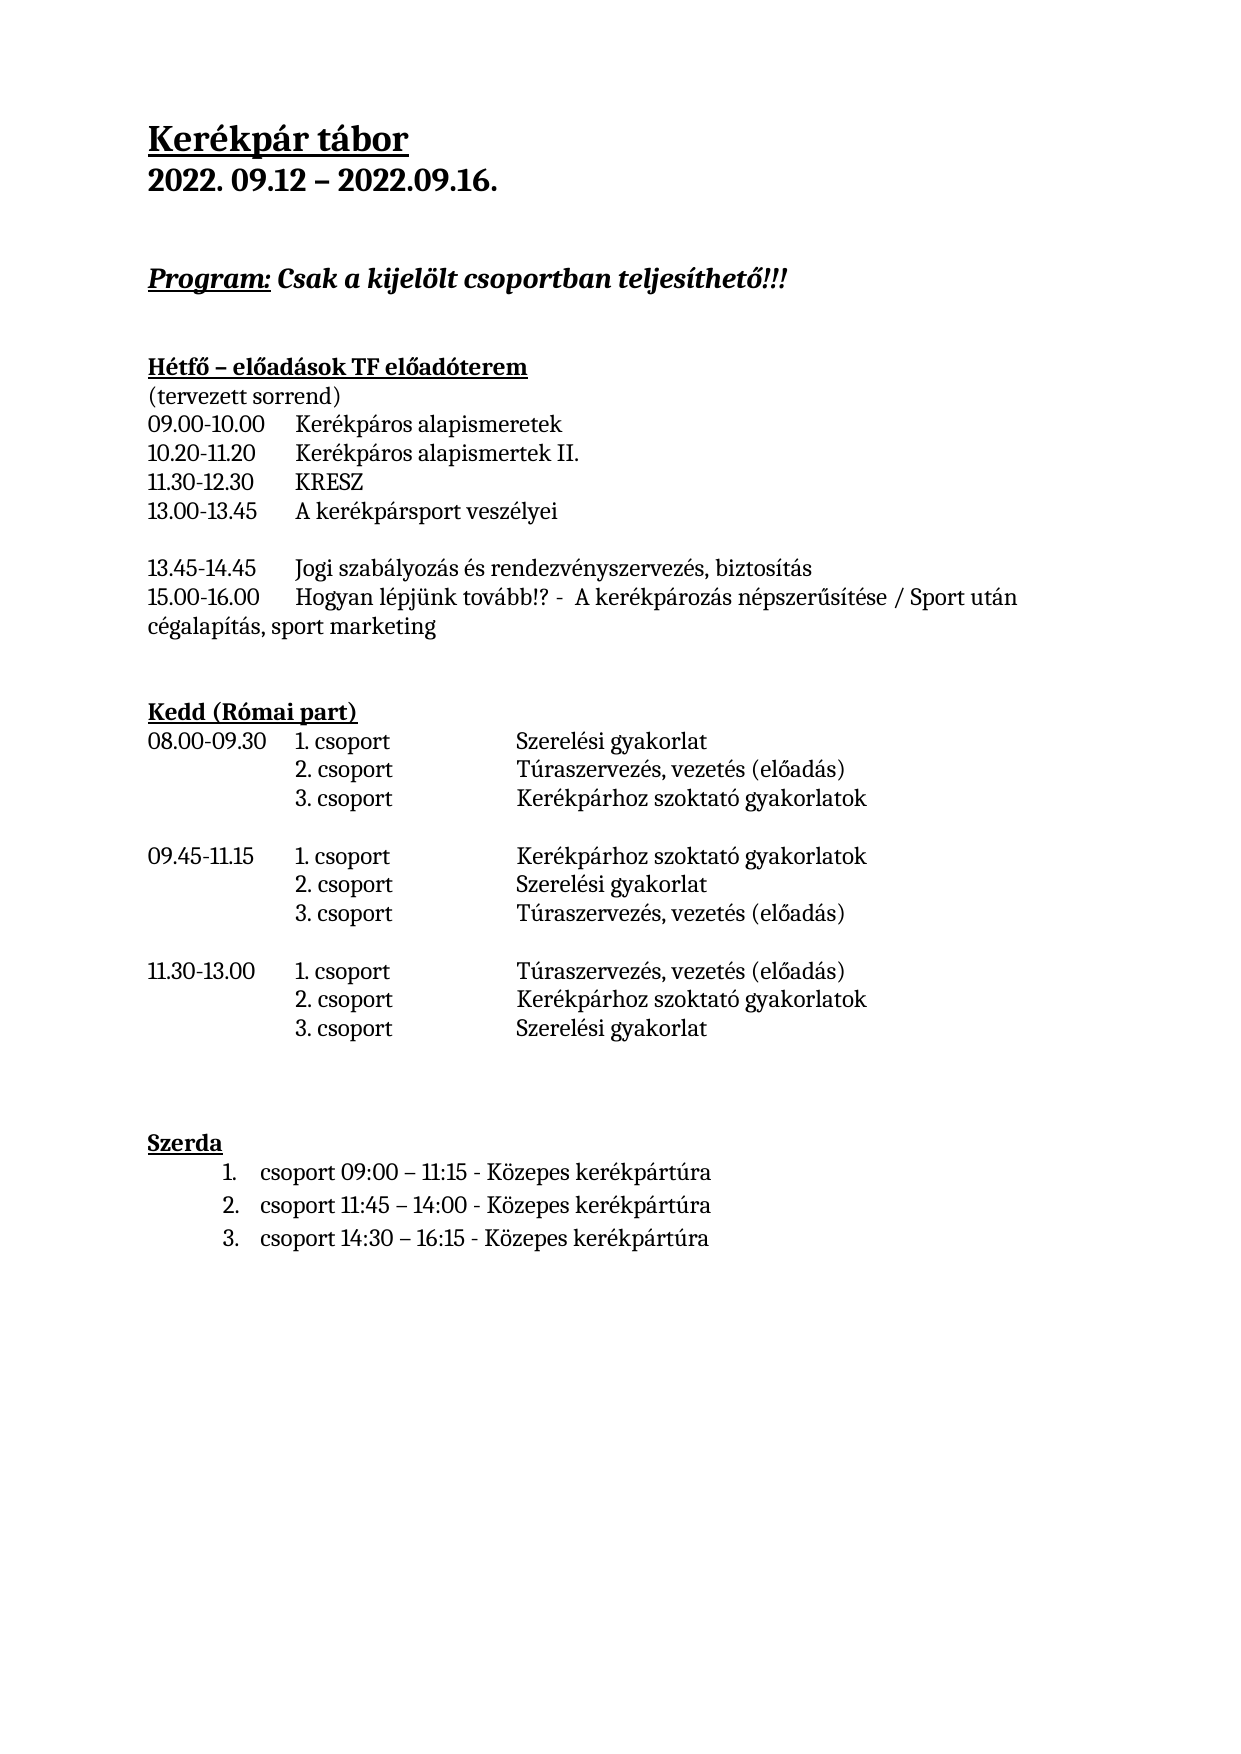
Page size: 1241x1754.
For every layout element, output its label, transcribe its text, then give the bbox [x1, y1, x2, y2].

text 15.00-16.00 Hogyan lépjünk tovább!? - A kerékpározás népszerűsítése / Sport után cégalapítás, sport marketing [148, 583, 1092, 640]
text 10.20-11.20 Kerékpáros alapismertek II. [148, 439, 1092, 468]
text 2. csoport Kerékpárhoz szoktató gyakorlatok [269, 985, 1092, 1014]
text (tervezett sorrend) [148, 382, 1092, 410]
text 13.00-13.45 A kerékpársport veszélyei [148, 497, 1092, 525]
text 09.45-11.15 1. csoport Kerékpárhoz szoktató gyakorlatok [148, 842, 1092, 870]
text 3. csoport Túraszervezés, vezetés (előadás) [269, 899, 1092, 928]
text Szerda [148, 1129, 1092, 1158]
text 3. csoport Szerelési gyakorlat [269, 1014, 1092, 1043]
text 2. csoport Túraszervezés, vezetés (előadás) [269, 755, 1092, 784]
text Kedd (Római part) [148, 698, 1092, 727]
text 11.30-12.30 KRESZ [148, 468, 1092, 497]
text 08.00-09.30 1. csoport Szerelési gyakorlat [148, 727, 1092, 755]
list csoport 11:45 – 14:00 - Közepes kerékpártúra [223, 1191, 1092, 1220]
text Hétfő – előadások TF előadóterem [148, 353, 1092, 382]
text Kerékpár tábor [148, 118, 1092, 161]
text 3. csoport Kerékpárhoz szoktató gyakorlatok [269, 784, 1092, 813]
text 13.45-14.45 Jogi szabályozás és rendezvényszervezés, biztosítás [148, 554, 1092, 583]
text 09.00-10.00 Kerékpáros alapismeretek [148, 410, 1092, 439]
text 2. csoport Szerelési gyakorlat [269, 870, 1092, 899]
text Program: Csak a kijelölt csoportban teljesíthető!!! [148, 262, 1092, 295]
text 11.30-13.00 1. csoport Túraszervezés, vezetés (előadás) [148, 957, 1092, 985]
list csoport 14:30 – 16:15 - Közepes kerékpártúra [223, 1224, 1092, 1253]
text 2022. 09.12 – 2022.09.16. [148, 161, 1092, 199]
list csoport 09:00 – 11:15 - Közepes kerékpártúra [223, 1158, 1092, 1187]
